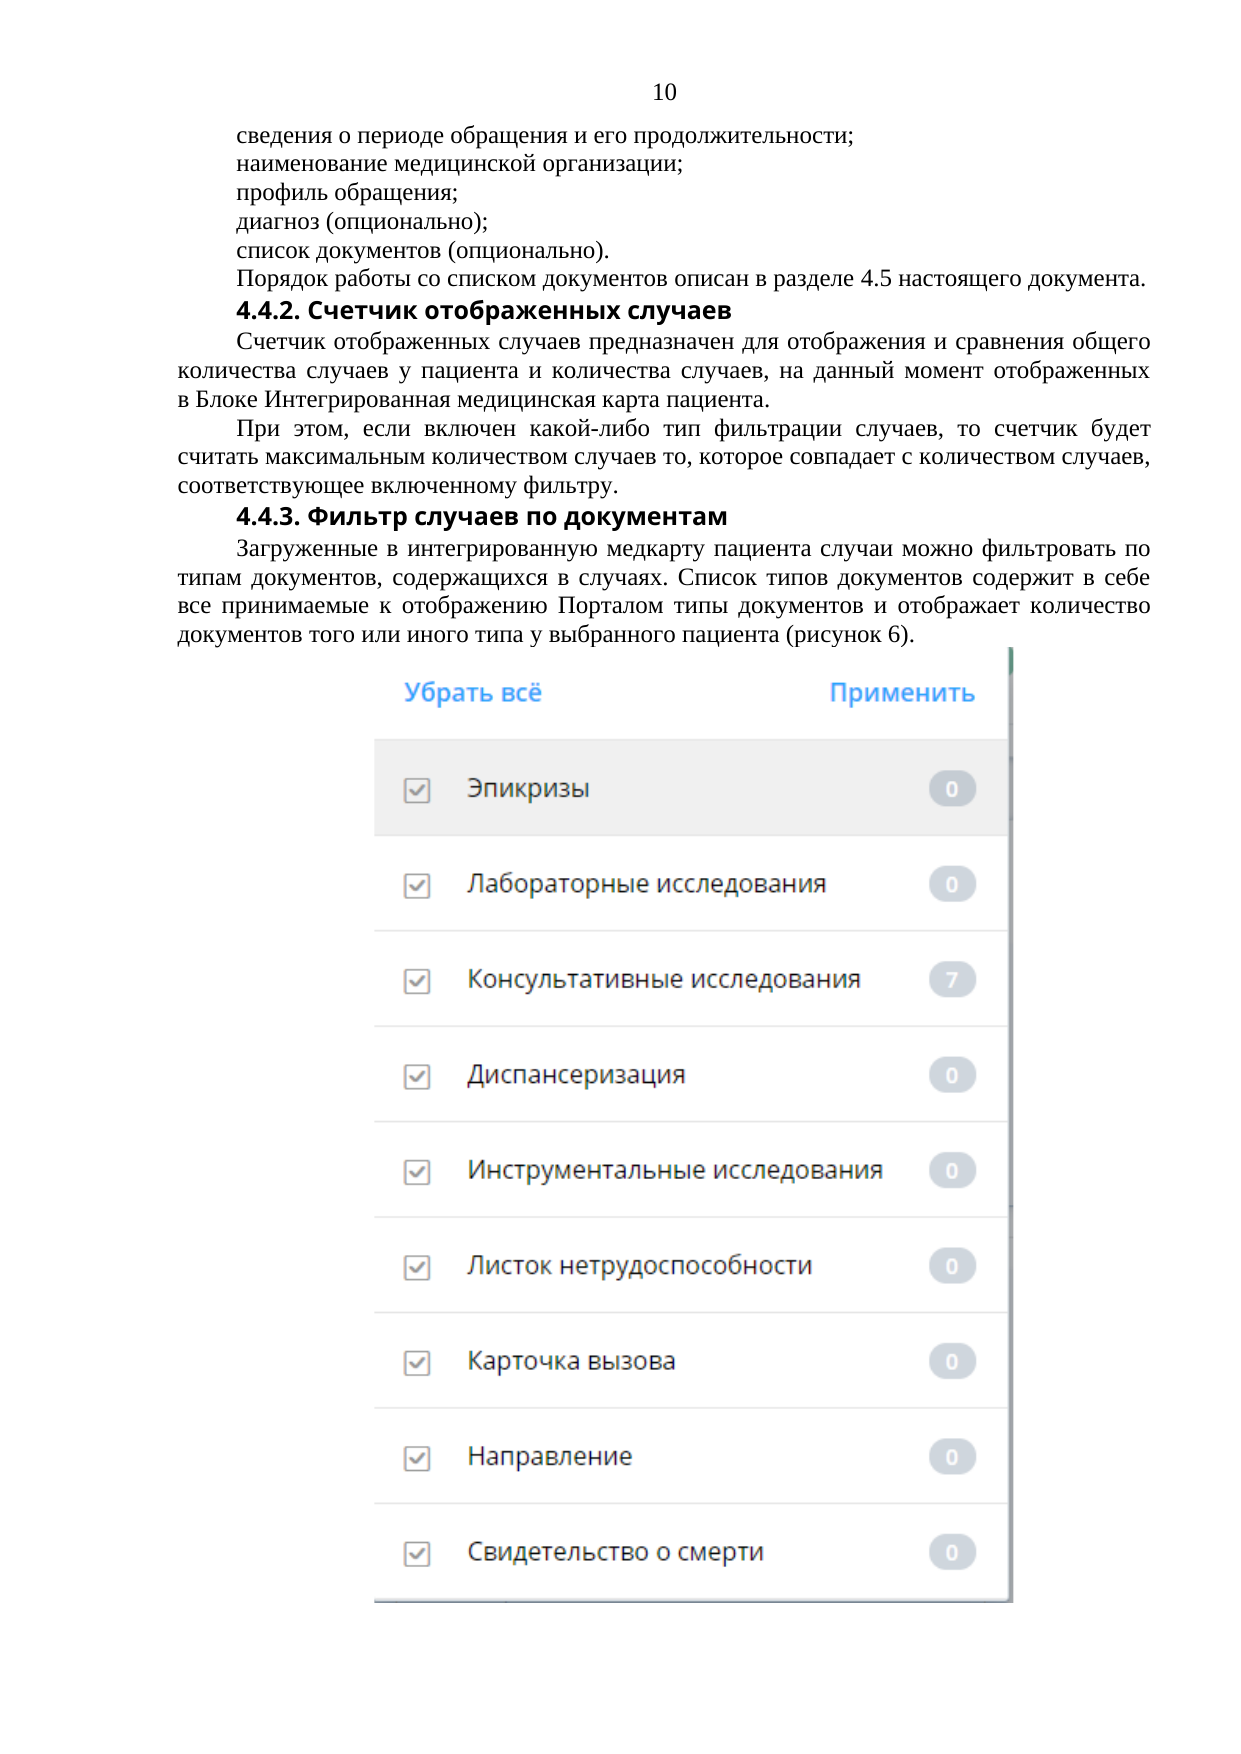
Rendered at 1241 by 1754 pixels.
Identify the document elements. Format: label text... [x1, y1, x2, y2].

text Порядок работы со списком документов описан в разделе 4.6 настоящего документа. [177, 263, 1152, 292]
text При этом, если включен какой-либо тип фильтрации случаев, то счетчик будет считать максимальным количеством случаев то, которое совпадает с количеством случаев, соответствующее включенному фильтру. [177, 413, 1152, 499]
text профиль обращения; [177, 177, 1152, 206]
subtitle Счетчик отображенных случаев [177, 292, 1152, 326]
subtitle Фильтр случаев по документам [177, 499, 1152, 533]
text диагноз (опционально); [177, 206, 1152, 235]
text сведения о периоде обращения и его продолжительности; [177, 120, 1152, 148]
text Загруженные в интегрированную медкарту пациента случаи можно фильтровать по типам документов, содержащихся в случаях. Список типов документов содержит в себе все принимаемые к отображению Порталом типы документов и отображает количество документов того или иного типа у выбранного пациента (рисунок 6). [177, 533, 1152, 648]
picture [374, 647, 1014, 1603]
text список документов (опционально). [177, 235, 1152, 263]
text наименование медицинской организации; [177, 148, 1152, 177]
text Счетчик отображенных случаев предназначен для отображения и сравнения общего количества случаев у пациента и количества случаев, на данный момент отображенных в Блоке Интегрированная медицинская карта пациента. [177, 326, 1152, 413]
